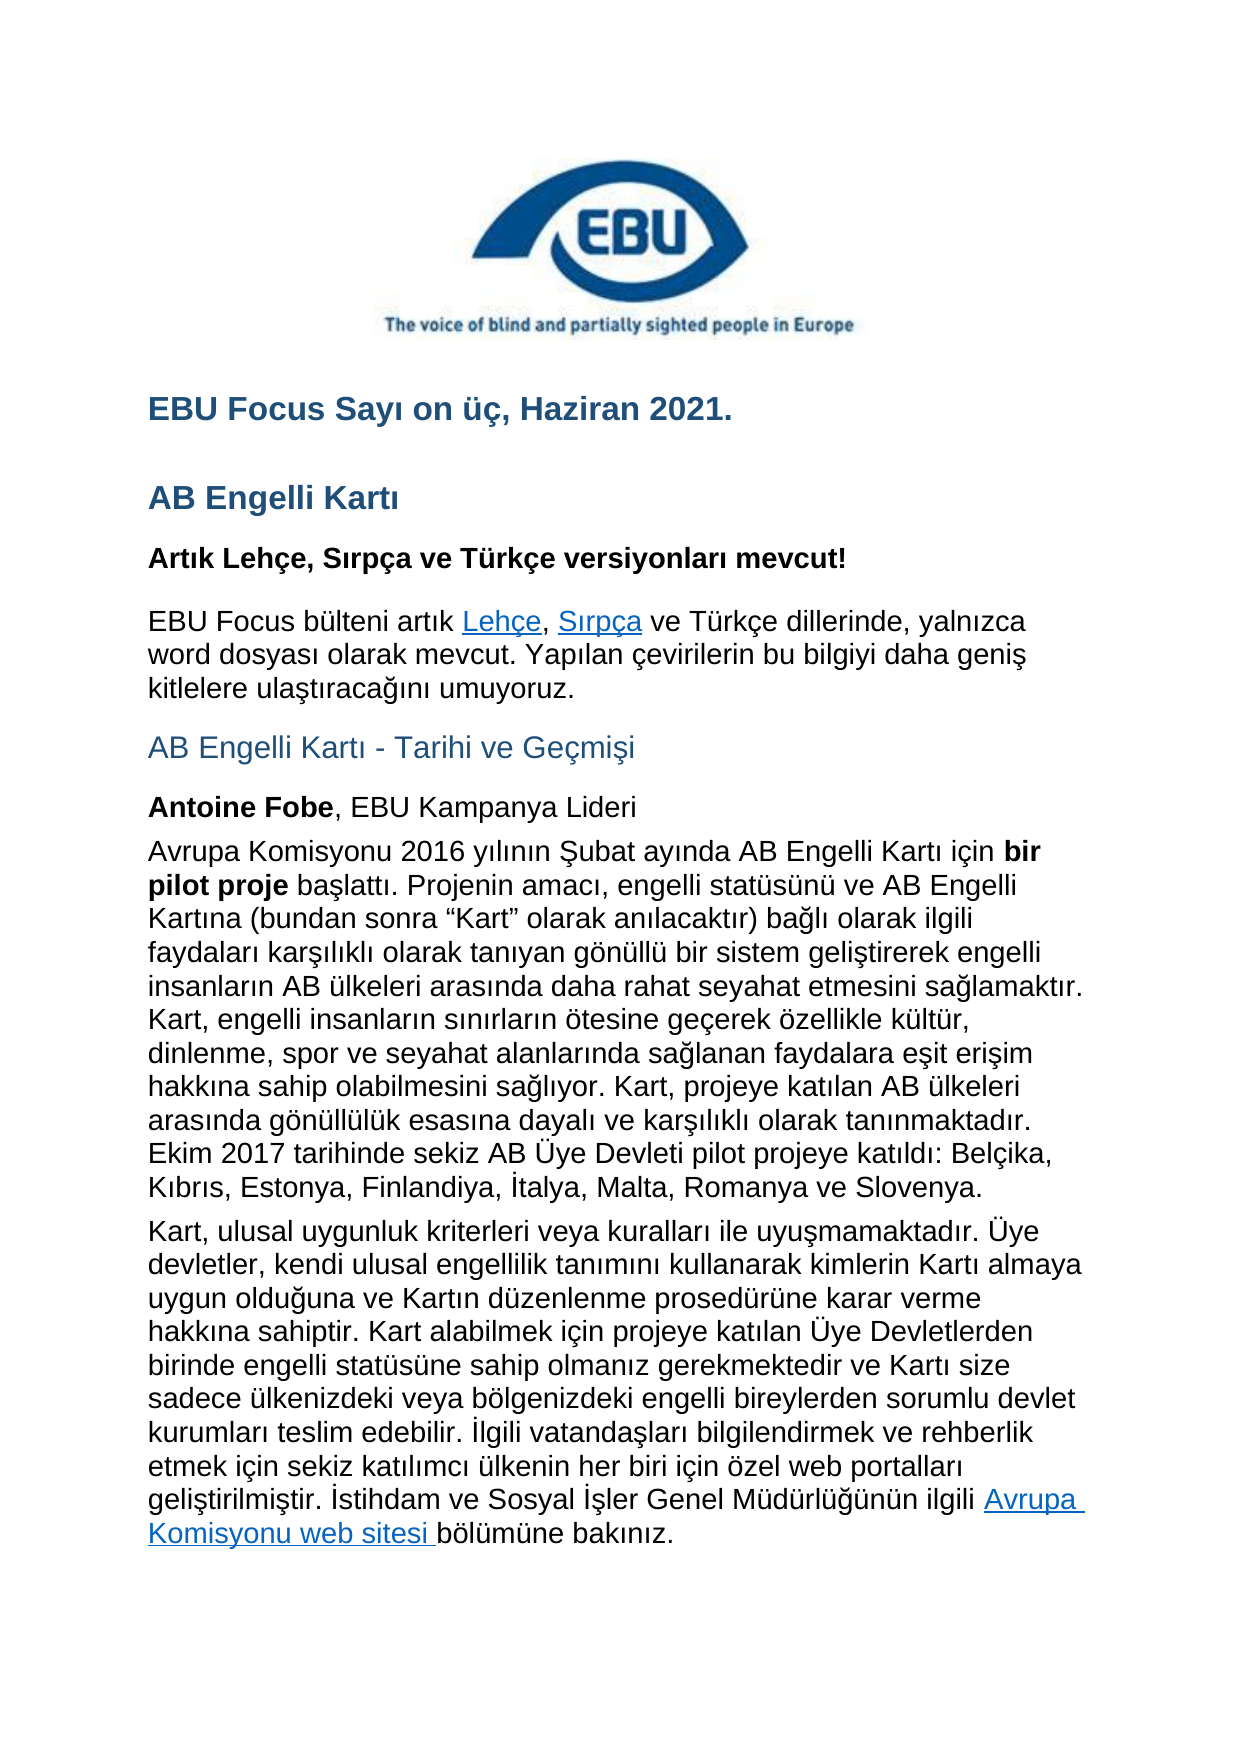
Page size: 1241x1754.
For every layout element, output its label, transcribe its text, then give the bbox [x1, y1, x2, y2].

text Avrupa Komisyonu 2016 yılının Şubat ayında AB Engelli Kartı için bir pilot proje başlattı. Projenin amacı, engelli statüsünü ve AB Engelli Kartına (bundan sonra “Kart” olarak anılacaktır) bağlı olarak ilgili faydaları karşılıklı olarak tanıyan gönüllü bir sistem geliştirerek engelli insanların AB ülkeleri arasında daha rahat seyahat etmesini sağlamaktır. Kart, engelli insanların sınırların ötesine geçerek özellikle kültür, dinlenme, spor ve seyahat alanlarında sağlanan faydalara eşit erişim hakkına sahip olabilmesini sağlıyor. Kart, projeye katılan AB ülkeleri arasında gönüllülük esasına dayalı ve karşılıklı olarak tanınmaktadır. Ekim 2017 tarihinde sekiz AB Üye Devleti pilot projeye katıldı: Belçika, Kıbrıs, Estonya, Finlandiya, İtalya, Malta, Romanya ve Slovenya. [148, 834, 1093, 1203]
text Kart, ulusal uygunluk kriterleri veya kuralları ile uyuşmamaktadır. Üye devletler, kendi ulusal engellilik tanımını kullanarak kimlerin Kartı almaya uygun olduğuna ve Kartın düzenlenme prosedürüne karar verme hakkına sahiptir. Kart alabilmek için projeye katılan Üye Devletlerden birinde engelli statüsüne sahip olmanız gerekmektedir ve Kartı size sadece ülkenizdeki veya bölgenizdeki engelli bireylerden sorumlu devlet kurumları teslim edebilir. İlgili vatandaşları bilgilendirmek ve rehberlik etmek için sekiz katılımcı ülkenin her biri için özel web portalları geliştirilmiştir. İstihdam ve Sosyal İşler Genel Müdürlüğünün ilgili Avrupa Komisyonu web sitesi bölümüne bakınız. [148, 1214, 1093, 1549]
subtitle Artık Lehçe, Sırpça ve Türkçe versiyonları mevcut! [148, 541, 1093, 575]
subtitle EBU Focus Sayı on üç, Haziran 2021. [148, 389, 1093, 428]
subtitle AB Engelli Kartı - Tarihi ve Geçmişi [148, 729, 1093, 765]
text EBU Focus bülteni artık Lehçe, Sırpça ve Türkçe dillerinde, yalnızca word dosyası olarak mevcut. Yapılan çevirilerin bu bilgiyi daha geniş kitlelere ulaştıracağını umuyoruz. [148, 604, 1093, 704]
picture [373, 158, 867, 340]
subtitle AB Engelli Kartı [148, 478, 1093, 516]
text Antoine Fobe, EBU Kampanya Lideri [148, 790, 1093, 824]
